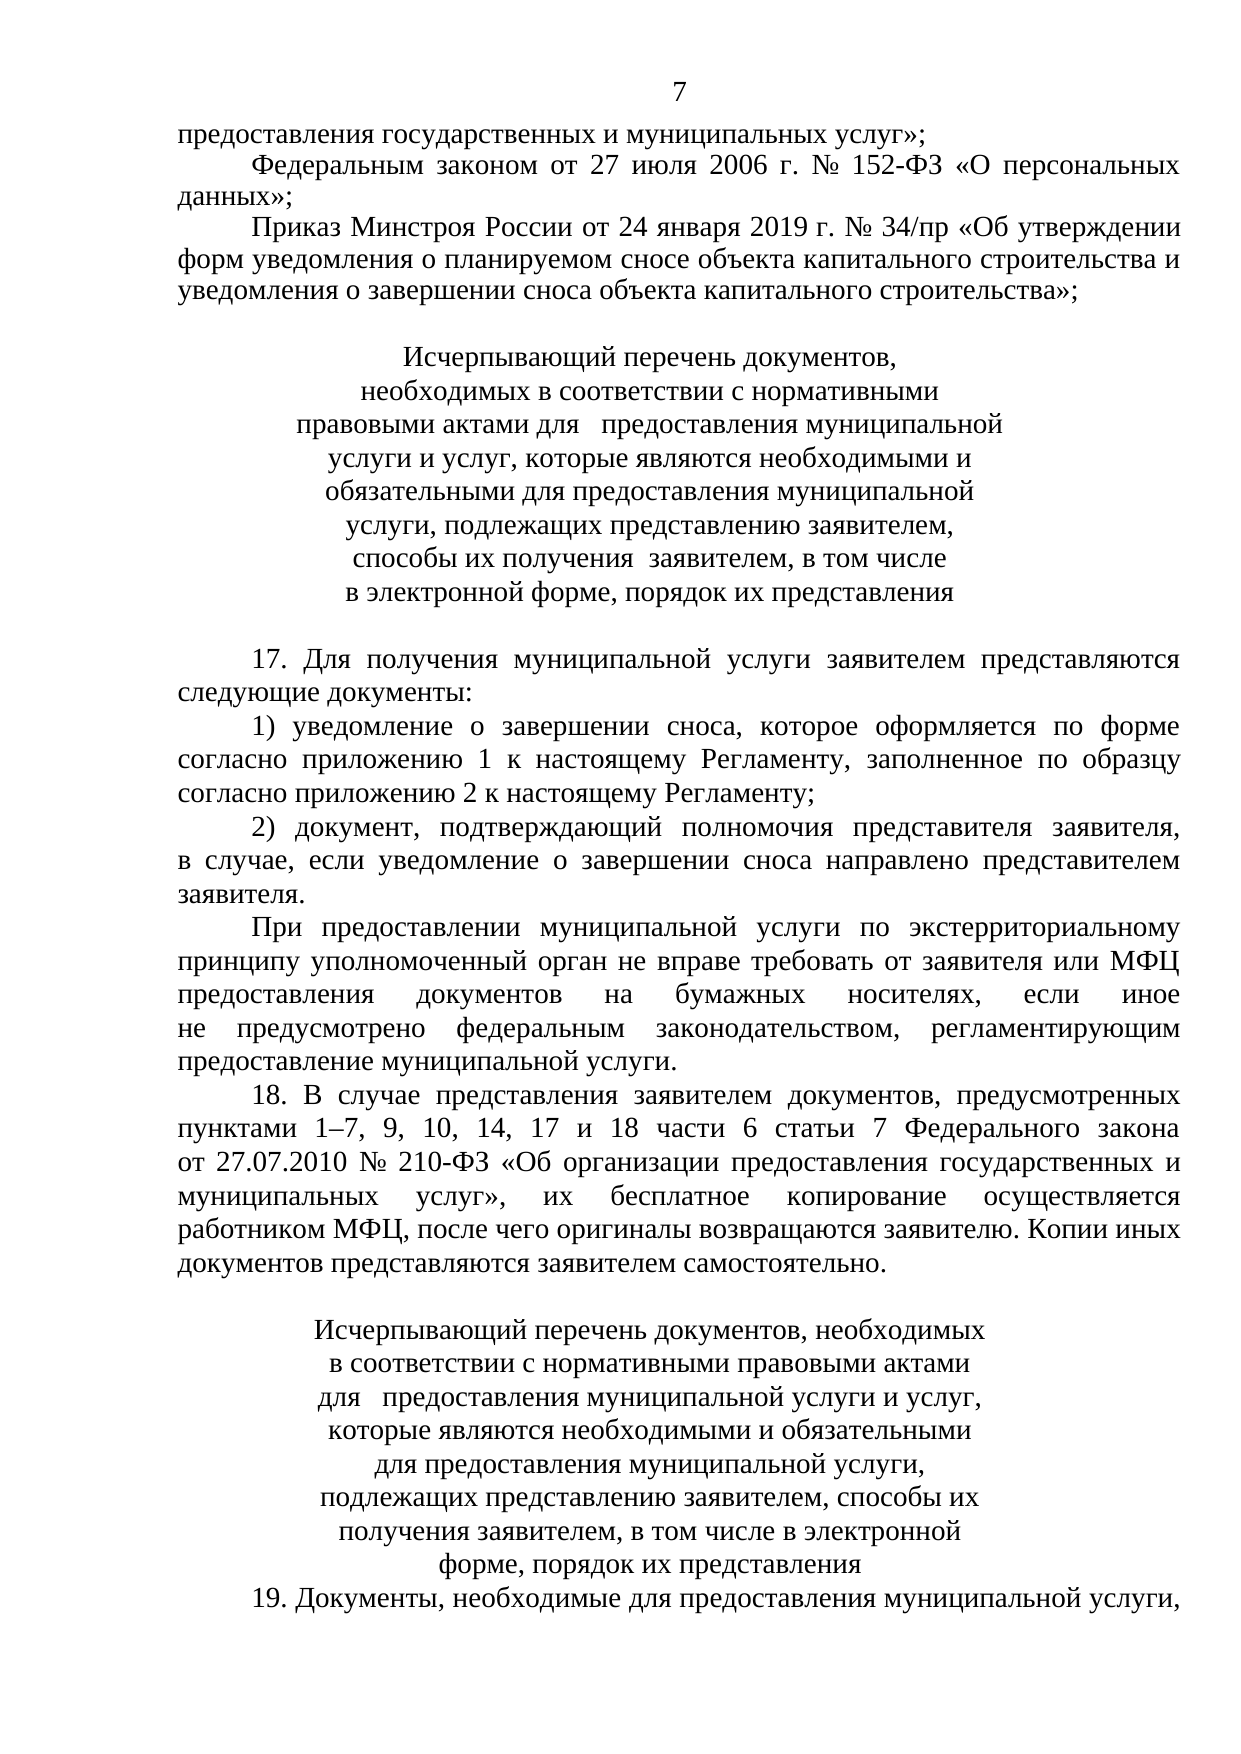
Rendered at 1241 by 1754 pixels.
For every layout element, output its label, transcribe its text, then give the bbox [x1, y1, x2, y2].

text Исчерпывающий перечень документов, необходимых в соответствии с нормативными правовыми актами для предоставления муниципальной услуги и услуг, которые являются необходимыми и обязательными для предоставления муниципальной услуги, подлежащих представлению заявителем, способы их получения заявителем, в том числе в электронной форме, порядок их представления [295, 1312, 1004, 1580]
text 2) документ, подтверждающий полномочия представителя заявителя, в случае, если уведомление о завершении сноса направлено представителем заявителя. [177, 809, 1181, 909]
text Приказ Минстроя России от 24 января 2019 г. № 34/пр «Об утверждении форм уведомления о планируемом сносе объекта капитального строительства и уведомления о завершении сноса объекта капитального строительства»; [177, 212, 1181, 306]
text Исчерпывающий перечень документов, необходимых в соответствии с нормативными правовыми актами для предоставления муниципальной услуги и услуг, которые являются необходимыми и обязательными для предоставления муниципальной услуги, подлежащих представлению заявителем, способы их получения заявителем, в том числе в электронной форме, порядок их представления [295, 339, 1004, 607]
text Федеральным законом от 27 июля 2006 г. № 152-ФЗ «О персональных данных»; [177, 149, 1181, 212]
text 1) уведомление о завершении сноса, которое оформляется по форме согласно приложению 1 к настоящему Регламенту, заполненное по образцу согласно приложению 2 к настоящему Регламенту; [177, 708, 1181, 809]
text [177, 118, 1181, 149]
text 17. Для получения муниципальной услуги заявителем представляются следующие документы: [177, 641, 1181, 708]
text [177, 1580, 1181, 1614]
text При предоставлении муниципальной услуги по экстерриториальному принципу уполномоченный орган не вправе требовать от заявителя или МФЦ предоставления документов на бумажных носителях, если иное не предусмотрено федеральным законодательством, регламентирующим предоставление муниципальной услуги. [177, 909, 1181, 1077]
text 18. В случае представления заявителем документов, предусмотренных пунктами 1–7, 9, 10, 14, 17 и 18 части 6 статьи 7 Федерального закона от 27.07.2010 № 210-ФЗ «Об организации предоставления государственных и муниципальных услуг», их бесплатное копирование осуществляется работником МФЦ, после чего оригиналы возвращаются заявителю. Копии иных документов представляются заявителем самостоятельно. [177, 1077, 1181, 1278]
